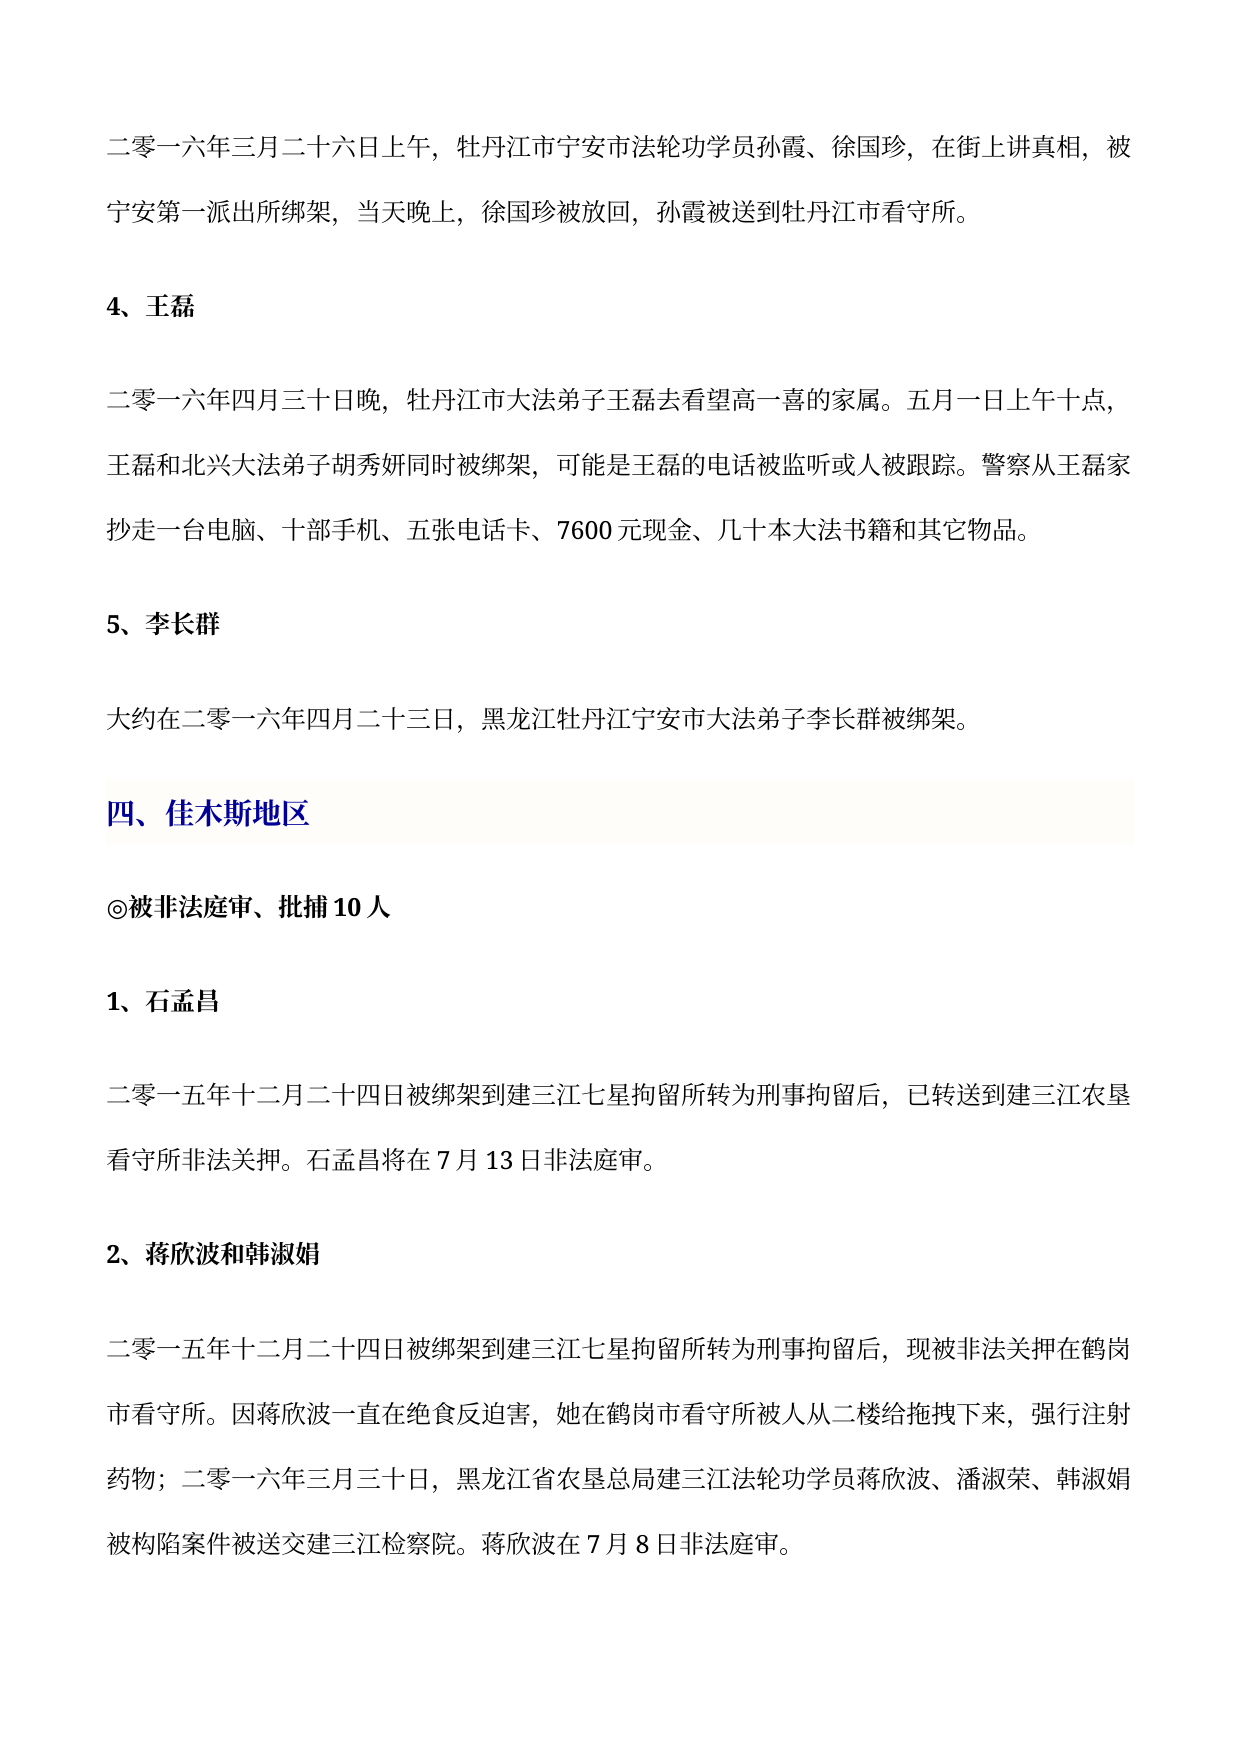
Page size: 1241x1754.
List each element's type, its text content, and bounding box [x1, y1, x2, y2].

text 大约在二零一六年四月二十三日，黑龙江牡丹江宁安市大法弟子李长群被绑架。 [106, 685, 1134, 750]
text 二零一五年十二月二十四日被绑架到建三江七星拘留所转为刑事拘留后，已转送到建三江农垦看守所非法关押。石孟昌将在7月13日非法庭审。 [106, 1062, 1134, 1192]
list 石孟昌 [106, 967, 1134, 1032]
text 4、王磊 [106, 272, 1134, 337]
text 二零一五年十二月二十四日被绑架到建三江七星拘留所转为刑事拘留后，现被非法关押在鹤岗市看守所。因蒋欣波一直在绝食反迫害，她在鹤岗市看守所被人从二楼给拖拽下来，强行注射药物；二零一六年三月三十日，黑龙江省农垦总局建三江法轮功学员蒋欣波、潘淑荣、韩淑娟被构陷案件被送交建三江检察院。蒋欣波在7月8日非法庭审。 [106, 1315, 1134, 1575]
text 5、李长群 [106, 591, 1134, 656]
text 二零一六年三月二十六日上午，牡丹江市宁安市法轮功学员孙霞、徐国珍，在街上讲真相，被宁安第一派出所绑架，当天晚上，徐国珍被放回，孙霞被送到牡丹江市看守所。 [106, 113, 1134, 243]
text ◎被非法庭审、批捕10人 [106, 873, 1134, 938]
list 蒋欣波和韩淑娟 [106, 1221, 1134, 1286]
text 二零一六年四月三十日晚，牡丹江市大法弟子王磊去看望高一喜的家属。五月一日上午十点，王磊和北兴大法弟子胡秀妍同时被绑架，可能是王磊的电话被监听或人被跟踪。警察从王磊家抄走一台电脑、十部手机、五张电话卡、7600元现金、几十本大法书籍和其它物品。 [106, 367, 1134, 562]
text 四、佳木斯地区 [106, 779, 1134, 844]
